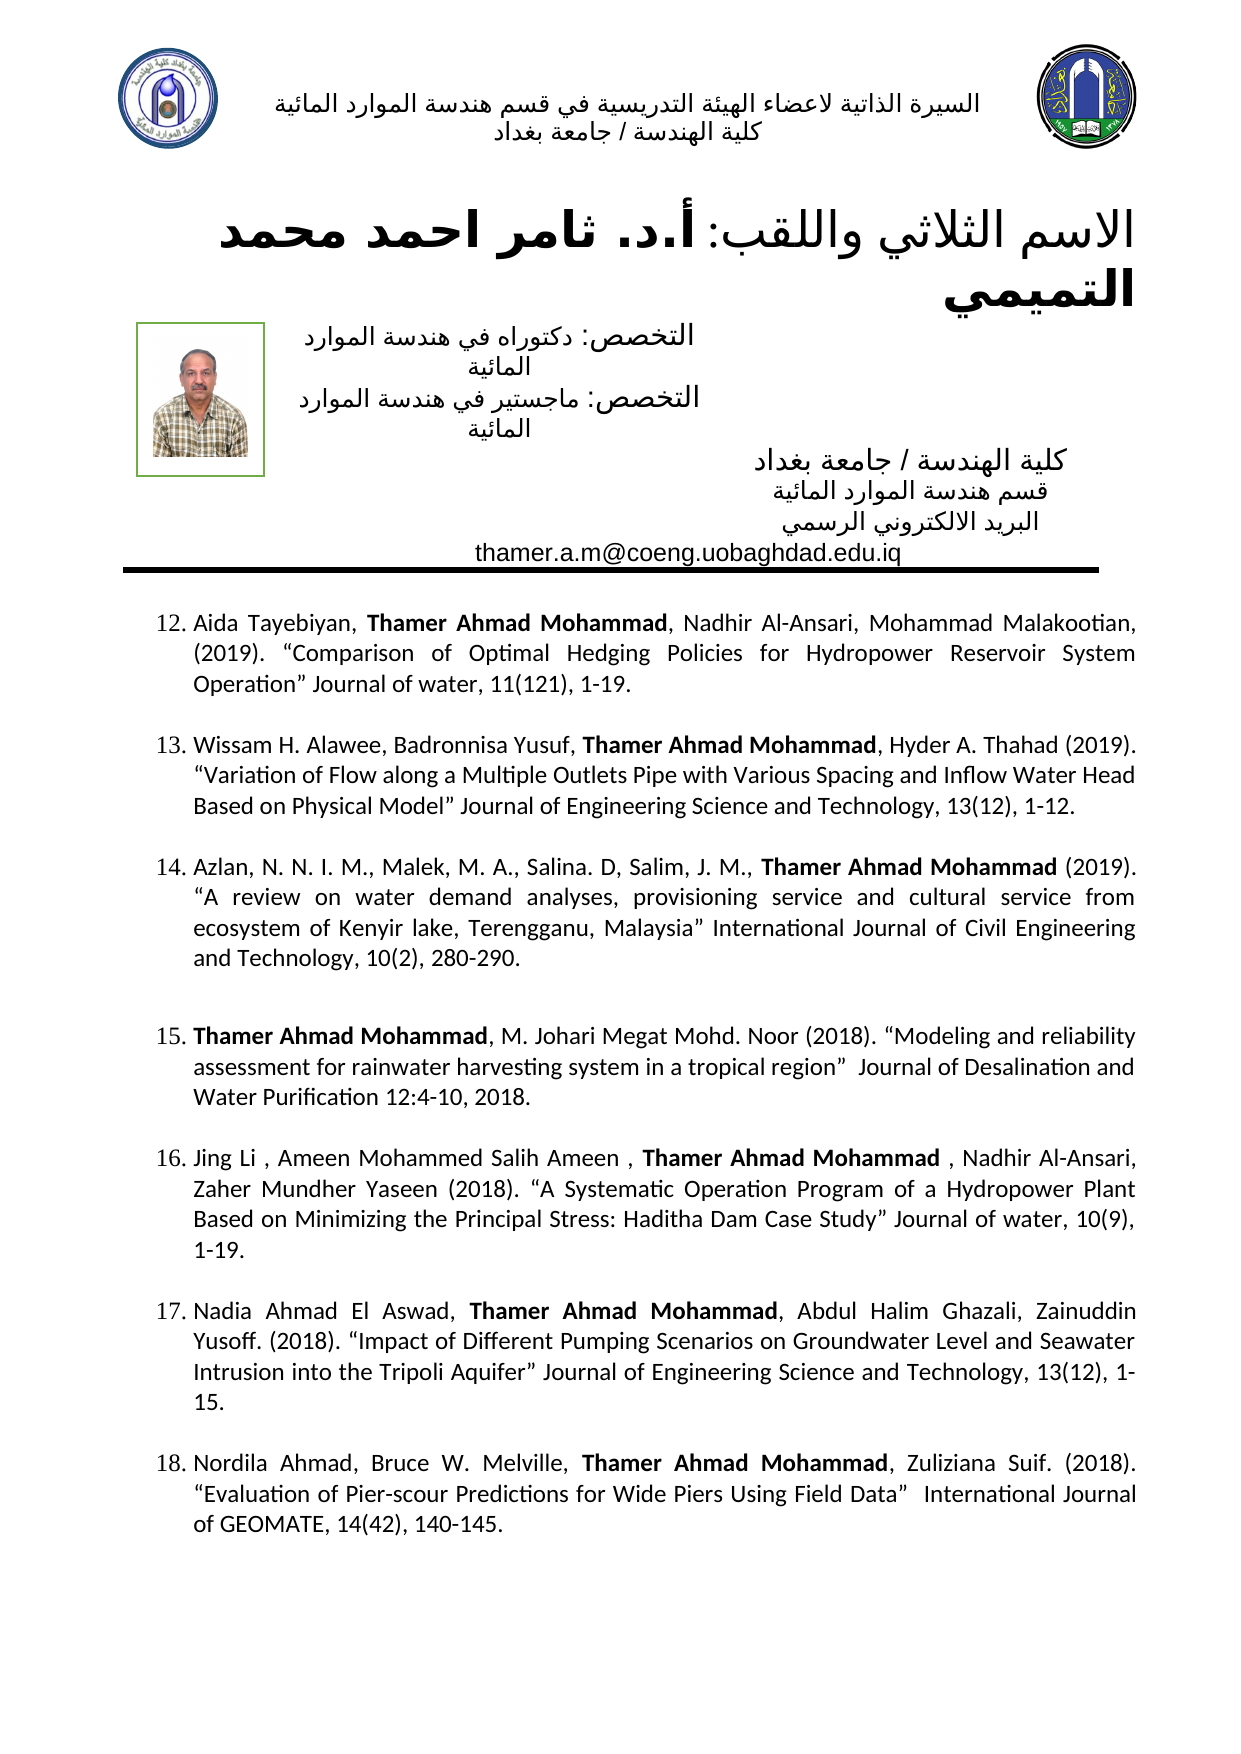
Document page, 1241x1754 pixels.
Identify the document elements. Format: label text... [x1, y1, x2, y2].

list Thamer Ahmad Mohammad, M. Johari Megat Mohd. Noor (2018). “Modeling and reliability assessment for rainwater harvesting system in a tropical region” Journal of Desalination and Water Purification 12:4-10, 2018. [156, 1020, 1137, 1112]
picture [122, 52, 213, 143]
picture [153, 330, 248, 457]
list Aida Tayebiyan, Thamer Ahmad Mohammad, Nadhir Al-Ansari, Mohammad Malakootian, (2019). “Comparison of Optimal Hedging Policies for Hydropower Reservoir System Operation” Journal of water, 11(121), 1-19. [156, 607, 1137, 698]
list Jing Li , Ameen Mohammed Salih Ameen , Thamer Ahmad Mohammad , Nadhir Al-Ansari, Zaher Mundher Yaseen (2018). “A Systematic Operation Program of a Hydropower Plant Based on Minimizing the Principal Stress: Haditha Dam Case Study” Journal of water, 10(9), 1-19. [156, 1142, 1137, 1264]
list Nadia Ahmad El Aswad, Thamer Ahmad Mohammad, Abdul Halim Ghazali, Zainuddin Yusoff. (2018). “Impact of Different Pumping Scenarios on Groundwater Level and Seawater Intrusion into the Tripoli Aquifer” Journal of Engineering Science and Technology, 13(12), 1-15. [156, 1295, 1137, 1417]
list Azlan, N. N. I. M., Malek, M. A., Salina. D, Salim, J. M., Thamer Ahmad Mohammad (2019). “A review on water demand analyses, provisioning service and cultural service from ecosystem of Kenyir lake, Terengganu, Malaysia” International Journal of Civil Engineering and Technology, 10(2), 280-290. [156, 851, 1137, 973]
list Nordila Ahmad, Bruce W. Melville, Thamer Ahmad Mohammad, Zuliziana Suif. (2018). “Evaluation of Pier-scour Predictions for Wide Piers Using Field Data” International Journal of GEOMATE, 14(42), 140-145. [156, 1448, 1137, 1539]
list Wissam H. Alawee, Badronnisa Yusuf, Thamer Ahmad Mohammad, Hyder A. Thahad (2019). “Variation of Flow along a Multiple Outlets Pipe with Various Spacing and Inflow Water Head Based on Physical Model” Journal of Engineering Science and Technology, 13(12), 1-12. [156, 729, 1137, 821]
picture [1036, 43, 1137, 150]
